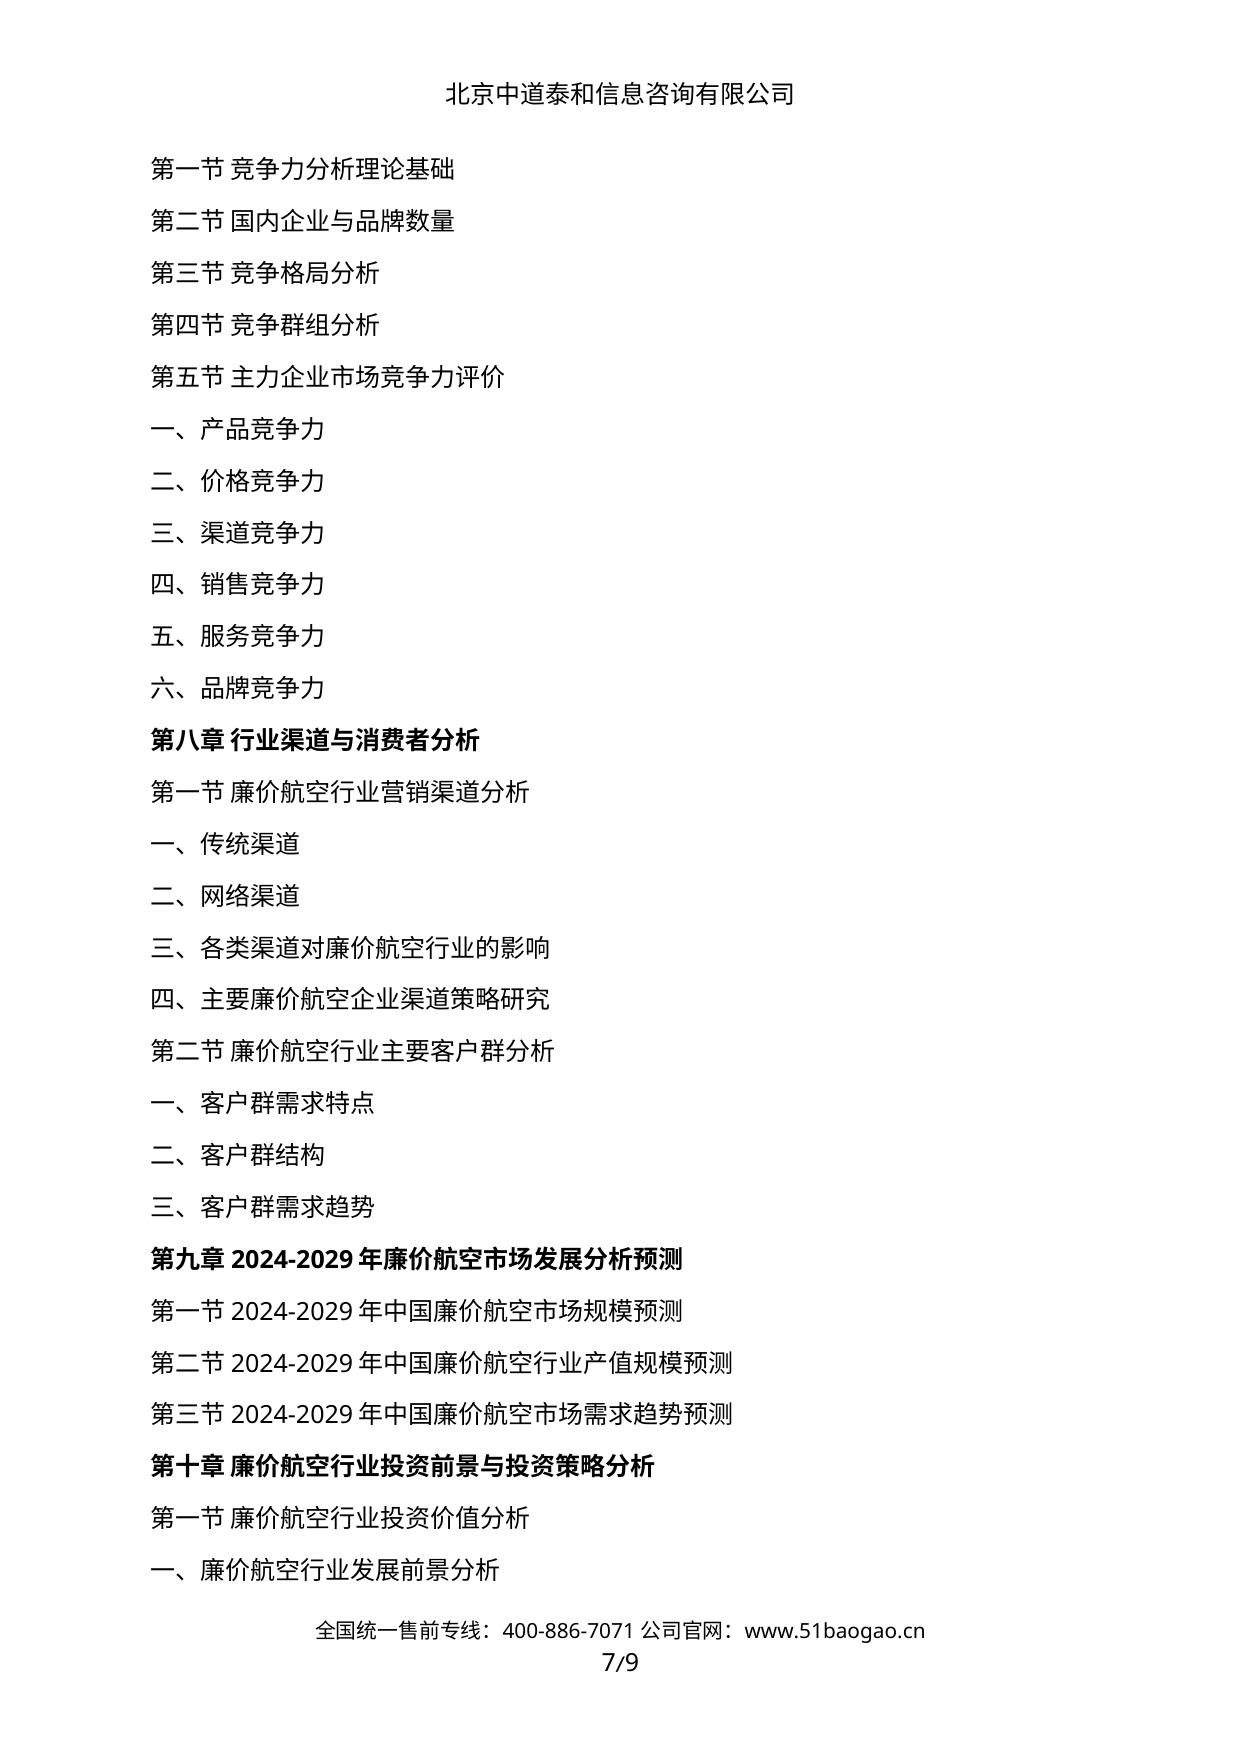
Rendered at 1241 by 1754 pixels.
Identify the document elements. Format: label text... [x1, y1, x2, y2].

text 一、客户群需求特点 [150, 1084, 1090, 1120]
text 第二节 2024-2029年中国廉价航空行业产值规模预测 [150, 1343, 1090, 1379]
text 第四节 竞争群组分析 [150, 306, 1090, 342]
text 一、产品竞争力 [150, 409, 1090, 446]
text 第三节 竞争格局分析 [150, 254, 1090, 290]
text 第二节 国内企业与品牌数量 [150, 202, 1090, 238]
text 第一节 廉价航空行业营销渠道分析 [150, 772, 1090, 809]
text 三、渠道竞争力 [150, 513, 1090, 549]
text 五、服务竞争力 [150, 617, 1090, 653]
text 第一节 2024-2029年中国廉价航空市场规模预测 [150, 1291, 1090, 1327]
text 四、销售竞争力 [150, 565, 1090, 601]
text 第一节 竞争力分析理论基础 [150, 150, 1090, 186]
text 二、网络渠道 [150, 876, 1090, 912]
text 第五节 主力企业市场竞争力评价 [150, 357, 1090, 394]
text 第三节 2024-2029年中国廉价航空市场需求趋势预测 [150, 1395, 1090, 1431]
text 第一节 廉价航空行业投资价值分析 [150, 1499, 1090, 1535]
text 第二节 廉价航空行业主要客户群分析 [150, 1032, 1090, 1068]
text 一、廉价航空行业发展前景分析 [150, 1551, 1090, 1587]
text 二、客户群结构 [150, 1136, 1090, 1172]
text 三、各类渠道对廉价航空行业的影响 [150, 928, 1090, 964]
text 一、传统渠道 [150, 824, 1090, 861]
text 第九章 2024-2029年廉价航空市场发展分析预测 [150, 1239, 1090, 1276]
text 二、价格竞争力 [150, 461, 1090, 497]
text 六、品牌竞争力 [150, 669, 1090, 705]
text 四、主要廉价航空企业渠道策略研究 [150, 980, 1090, 1016]
text 第十章 廉价航空行业投资前景与投资策略分析 [150, 1447, 1090, 1483]
text 三、客户群需求趋势 [150, 1187, 1090, 1224]
text 第八章 行业渠道与消费者分析 [150, 721, 1090, 757]
